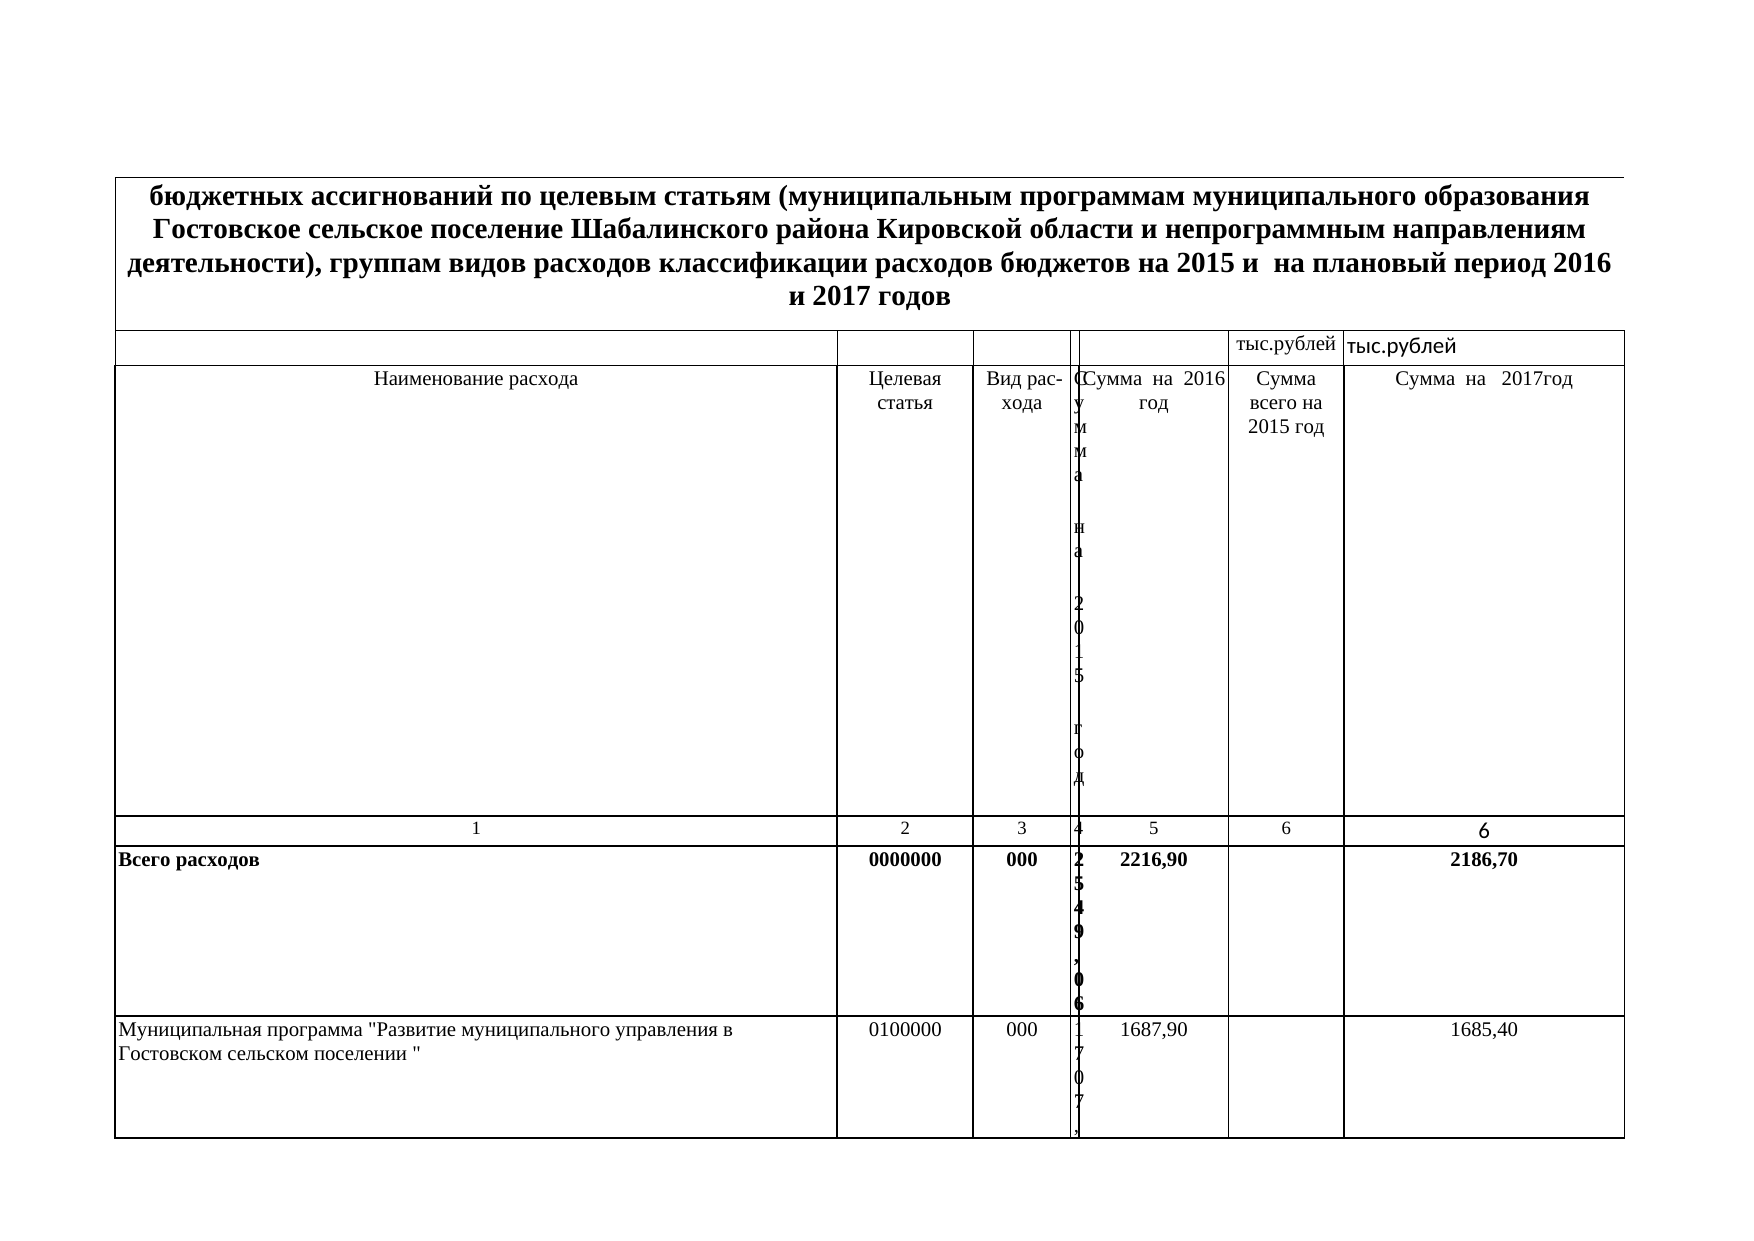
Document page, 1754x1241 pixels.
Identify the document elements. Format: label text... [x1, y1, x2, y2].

table_cell 1685,40 [1345, 1017, 1624, 1137]
table_cell бюджетных ассигнований по целевым статьям (муниципальным программам муниципального образования Гостовское сельское поселение Шабалинского района Кировской области и непрограммным направлениям деятельности), группам видов расходов классификации расходов бюджетов на 2015 и на плановый период 2016 и 2017 годов [116, 178, 1624, 330]
table_cell [1229, 1017, 1343, 1137]
table_cell Сумма всего на 2015 год [1229, 366, 1343, 815]
table_cell [1071, 331, 1079, 364]
table_cell тыс.рублей [1229, 331, 1343, 364]
table_cell 0000000 [838, 847, 972, 1015]
table_cell [1080, 331, 1228, 364]
table_cell [116, 331, 837, 364]
table_cell [838, 331, 973, 364]
table_cell 1687,90 [1080, 1017, 1228, 1137]
table_cell [974, 331, 1070, 364]
table_cell Целевая статья [838, 366, 972, 815]
table_cell 2 [838, 817, 972, 845]
table_cell 000 [974, 847, 1070, 1015]
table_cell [116, 1017, 836, 1137]
table_cell Наименование расхода [116, 366, 836, 815]
table_cell тыс.рублей [1344, 331, 1624, 364]
table_cell 0100000 [838, 1017, 972, 1137]
table_cell Сумма на 2016 год [1080, 366, 1228, 815]
table_cell 000 [974, 1017, 1070, 1137]
table_cell 6 [1229, 817, 1343, 845]
table_cell Всего расходов [116, 847, 836, 1015]
table_cell [1229, 847, 1343, 1015]
table_cell 2186,70 [1345, 847, 1624, 1015]
table_cell 6 [1345, 817, 1624, 845]
table_cell 2216,90 [1080, 847, 1228, 1015]
table_cell 5 [1080, 817, 1228, 845]
table_cell 1 [116, 817, 836, 845]
table_cell Вид рас-хода [974, 366, 1070, 815]
table_cell 3 [974, 817, 1070, 845]
table_cell Сумма на 2017год [1345, 366, 1624, 815]
